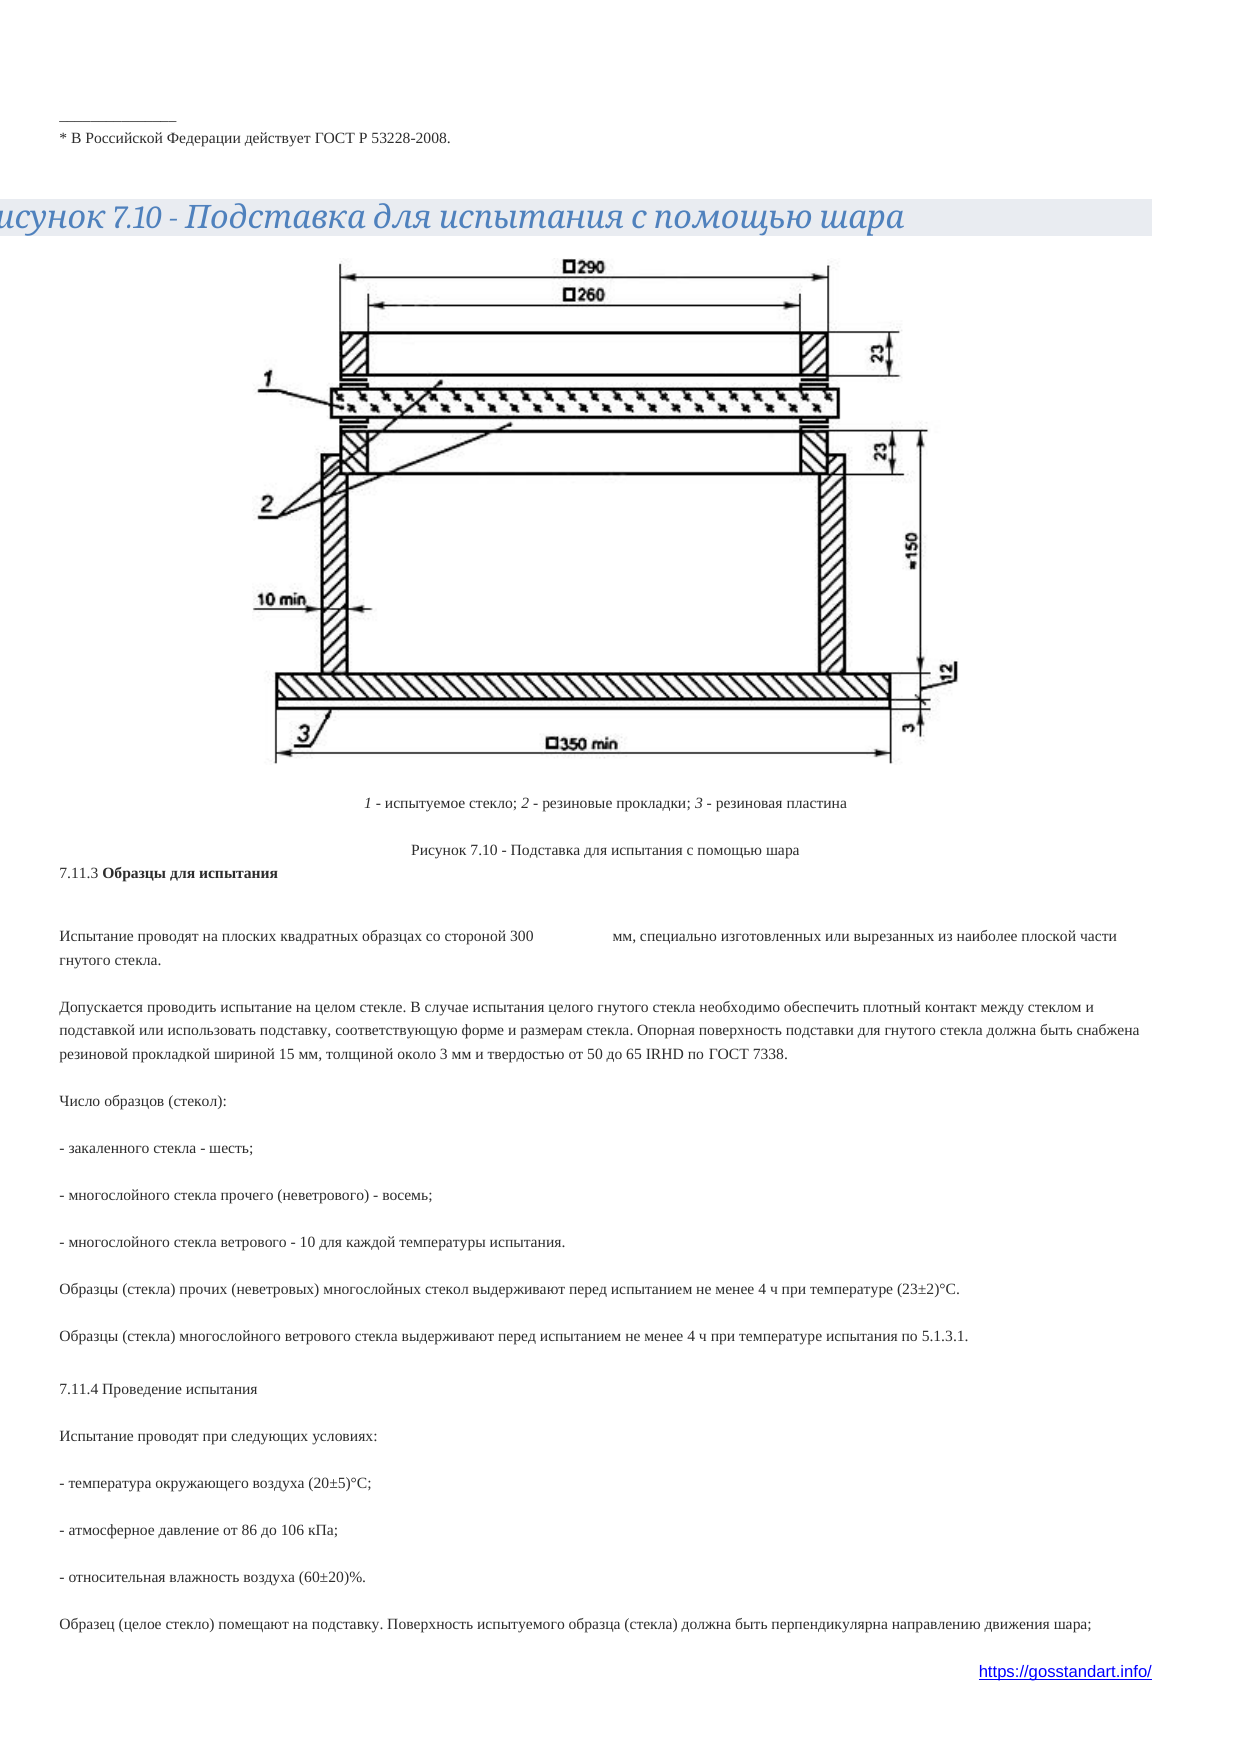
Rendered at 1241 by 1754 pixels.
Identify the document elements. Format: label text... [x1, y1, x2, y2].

text 7.11.3 Образцы для испытания Испытание проводят на плоских квадратных образцах со стороной 300 мм, специально изготовленных или вырезанных из наиболее плоской части гнутого стекла. Допускается проводить испытание на целом стекле. В случае испытания целого гнутого стекла необходимо обеспечить плотный контакт между стеклом и подставкой или использовать подставку, соответствующую форме и размерам стекла. Опорная поверхность подставки для гнутого стекла должна быть снабжена резиновой прокладкой шириной 15 мм, толщиной около 3 мм и твердостью от 50 до 65 IRHD по ГОСТ 7338. Число образцов (стекол): - закаленного стекла - шесть; - многослойного стекла прочего (неветрового) - восемь; - многослойного стекла ветрового - 10 для каждой температуры испытания. Образцы (стекла) прочих (неветровых) многослойных стекол выдерживают перед испытанием не менее 4 ч при температуре (23±2)°С. Образцы (стекла) многослойного ветрового стекла выдерживают перед испытанием не менее 4 ч при температуре испытания по 5.1.3.1. [59, 859, 1152, 1374]
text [59, 1374, 1152, 1633]
subtitle Рисунок 7.10 - Подставка для испытания с помощью шара [0, 199, 1152, 236]
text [59, 100, 1152, 199]
text 1 - испытуемое стекло; 2 - резиновые прокладки; 3 - резиновая пластина Рисунок 7.10 - Подставка для испытания с помощью шара [59, 764, 1152, 859]
picture [252, 258, 959, 765]
